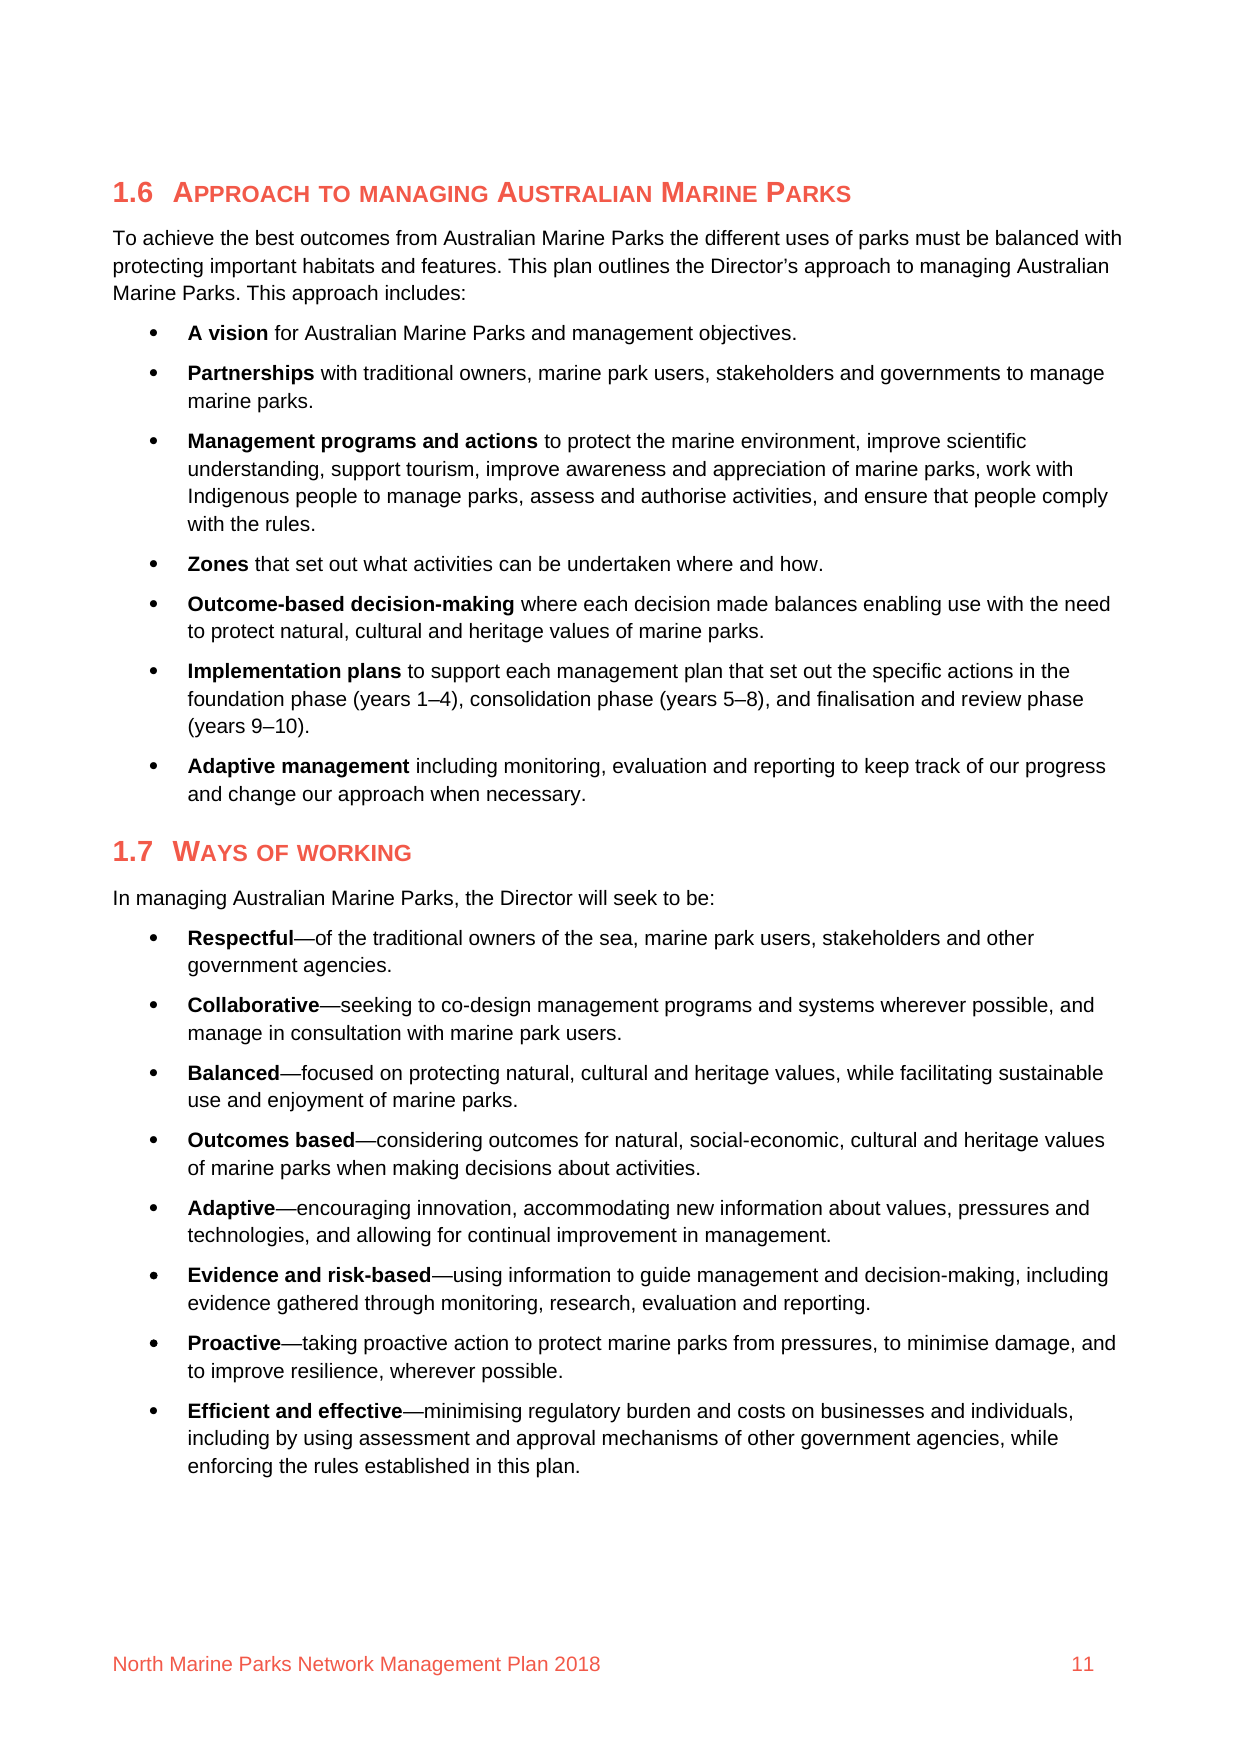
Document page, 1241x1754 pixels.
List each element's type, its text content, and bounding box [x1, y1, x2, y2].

subtitle Ways of working [112, 834, 1128, 868]
text Balanced—focused on protecting natural, cultural and heritage values, while facilitating sustainable use and enjoyment of marine parks. [150, 1061, 1128, 1112]
subtitle Approach to managing Australian Marine Parks [112, 175, 1128, 208]
text Adaptive—encouraging innovation, accommodating new information about values, pressures and technologies, and allowing for continual improvement in management. [150, 1196, 1128, 1247]
text Efficient and effective—minimising regulatory burden and costs on businesses and individuals, including by using assessment and approval mechanisms of other government agencies, while enforcing the rules established in this plan. [150, 1398, 1128, 1478]
text Management programs and actions to protect the marine environment, improve scientific understanding, support tourism, improve awareness and appreciation of marine parks, work with Indigenous people to manage parks, assess and authorise activities, and ensure that people comply with the rules. [150, 429, 1128, 535]
text To achieve the best outcomes from Australian Marine Parks the different uses of parks must be balanced with protecting important habitats and features. This plan outlines the Director’s approach to managing Australian Marine Parks. This approach includes: [112, 226, 1128, 305]
text A vision for Australian Marine Parks and management objectives. [150, 321, 1128, 345]
text Respectful—of the traditional owners of the sea, marine park users, stakeholders and other government agencies. [150, 925, 1128, 977]
text Adaptive management including monitoring, evaluation and reporting to keep track of our progress and change our approach when necessary. [150, 754, 1128, 806]
text Implementation plans to support each management plan that set out the specific actions in the foundation phase (years 1–4), consolidation phase (years 5–8), and finalisation and review phase (years 9–10). [150, 659, 1128, 738]
text Collaborative—seeking to co-design management programs and systems wherever possible, and manage in consultation with marine park users. [150, 993, 1128, 1044]
text Outcome-based decision-making where each decision made balances enabling use with the need to protect natural, cultural and heritage values of marine parks. [150, 591, 1128, 643]
text Zones that set out what activities can be undertaken where and how. [150, 551, 1128, 575]
text Evidence and risk-based—using information to guide management and decision-making, including evidence gathered through monitoring, research, evaluation and reporting. [150, 1263, 1128, 1315]
text In managing Australian Marine Parks, the Director will seek to be: [112, 885, 1128, 909]
text Outcomes based—considering outcomes for natural, social-economic, cultural and heritage values of marine parks when making decisions about activities. [150, 1128, 1128, 1180]
text Proactive—taking proactive action to protect marine parks from pressures, to minimise damage, and to improve resilience, wherever possible. [150, 1331, 1128, 1382]
text Partnerships with traditional owners, marine park users, stakeholders and governments to manage marine parks. [150, 361, 1128, 413]
